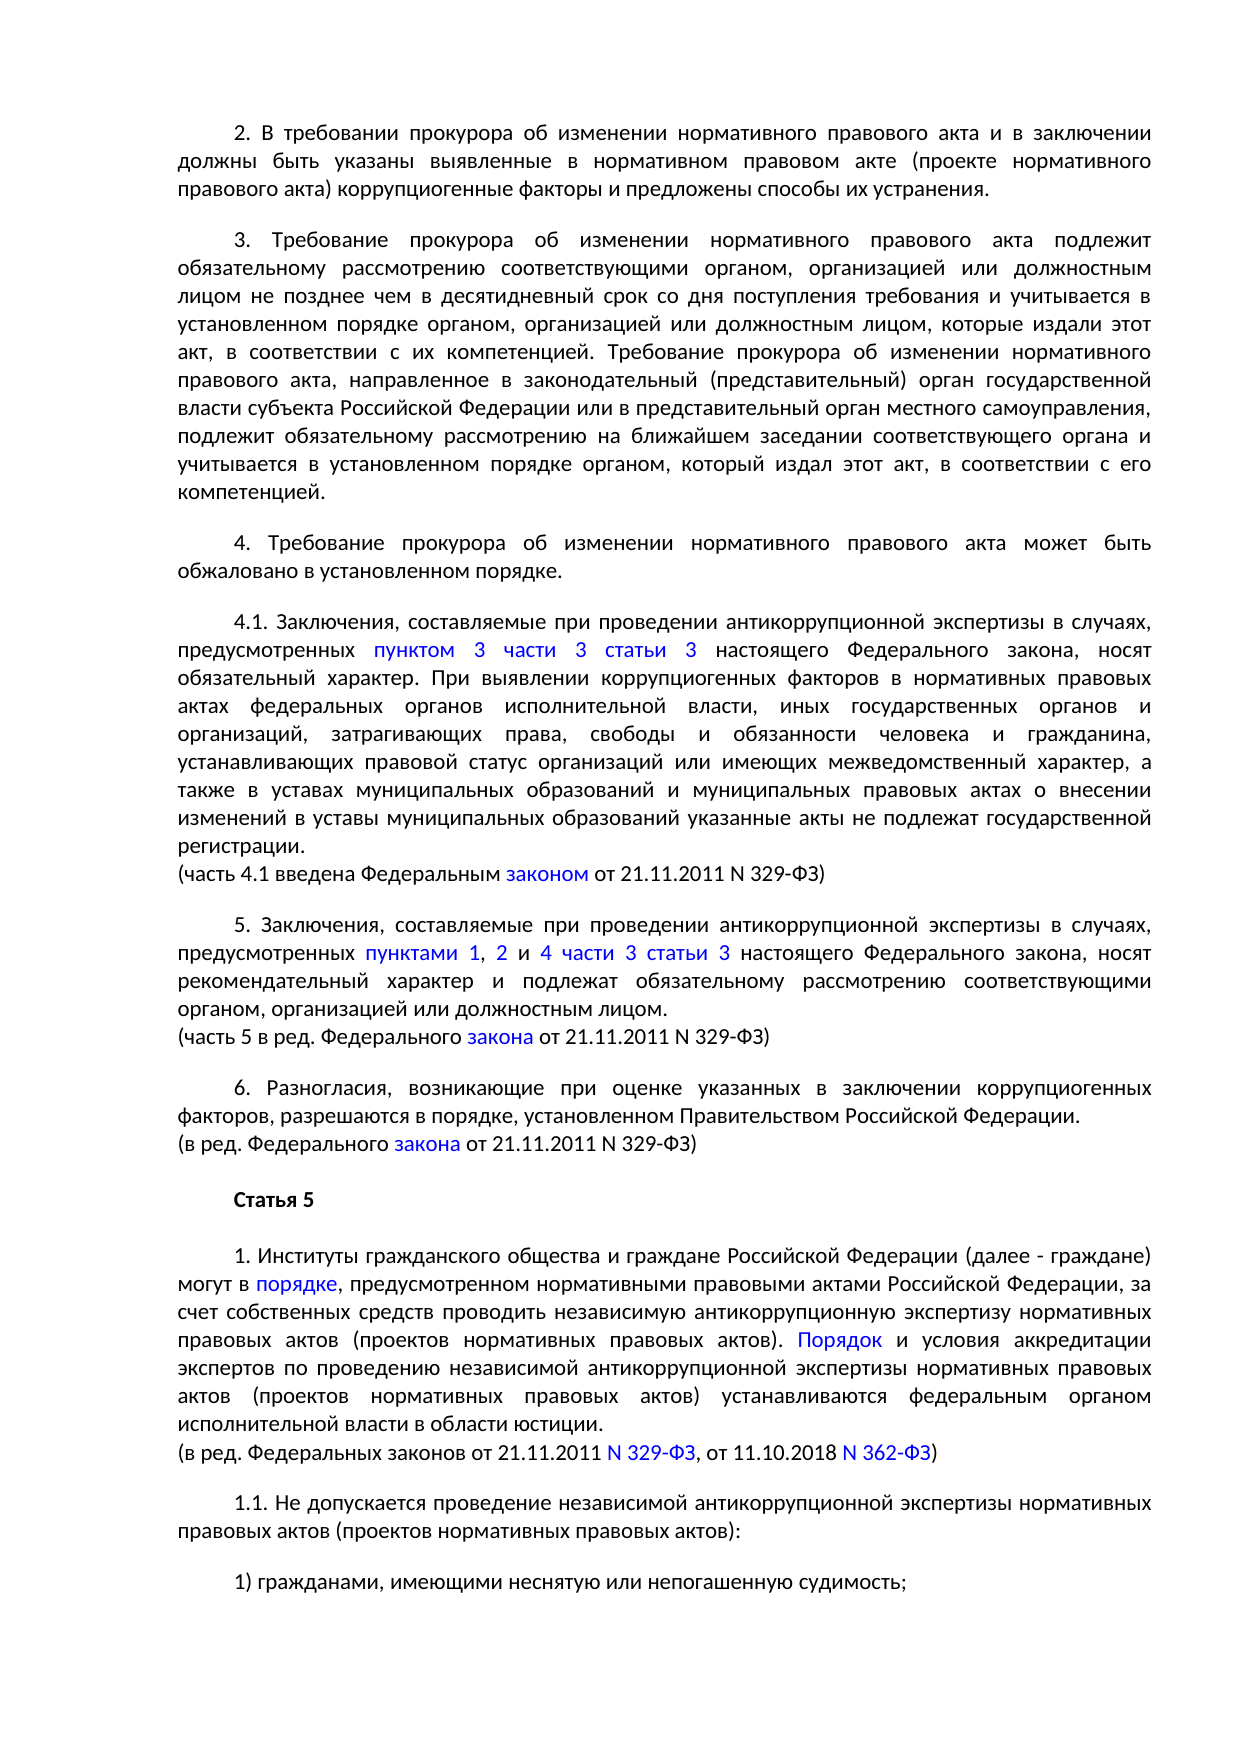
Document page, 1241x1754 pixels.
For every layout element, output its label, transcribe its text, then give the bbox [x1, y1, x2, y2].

text (часть 5 в ред. Федерального закона от 21.11.2011 N 329-ФЗ) [177, 1022, 1152, 1050]
text 3. Требование прокурора об изменении нормативного правового акта подлежит обязательному рассмотрению соответствующими органом, организацией или должностным лицом не позднее чем в десятидневный срок со дня поступления требования и учитывается в установленном порядке органом, организацией или должностным лицом, которые издали этот акт, в соответствии с их компетенцией. Требование прокурора об изменении нормативного правового акта, направленное в законодательный (представительный) орган государственной власти субъекта Российской Федерации или в представительный орган местного самоуправления, подлежит обязательному рассмотрению на ближайшем заседании соответствующего органа и учитывается в установленном порядке органом, который издал этот акт, в соответствии с его компетенцией. [177, 225, 1152, 505]
text (часть 4.1 введена Федеральным законом от 21.11.2011 N 329-ФЗ) [177, 859, 1152, 887]
text 1.1. Не допускается проведение независимой антикоррупционной экспертизы нормативных правовых актов (проектов нормативных правовых актов): [177, 1488, 1152, 1544]
title Статья 5 [177, 1185, 1152, 1213]
text 4.1. Заключения, составляемые при проведении антикоррупционной экспертизы в случаях, предусмотренных пунктом 3 части 3 статьи 3 настоящего Федерального закона, носят обязательный характер. При выявлении коррупциогенных факторов в нормативных правовых актах федеральных органов исполнительной власти, иных государственных органов и организаций, затрагивающих права, свободы и обязанности человека и гражданина, устанавливающих правовой статус организаций или имеющих межведомственный характер, а также в уставах муниципальных образований и муниципальных правовых актах о внесении изменений в уставы муниципальных образований указанные акты не подлежат государственной регистрации. [177, 607, 1152, 859]
text 6. Разногласия, возникающие при оценке указанных в заключении коррупциогенных факторов, разрешаются в порядке, установленном Правительством Российской Федерации. [177, 1073, 1152, 1129]
text (в ред. Федеральных законов от 21.11.2011 N 329-ФЗ, от 11.10.2018 N 362-ФЗ) [177, 1438, 1152, 1466]
text 1) гражданами, имеющими неснятую или непогашенную судимость; [177, 1567, 1152, 1596]
text 1. Институты гражданского общества и граждане Российской Федерации (далее - граждане) могут в порядке, предусмотренном нормативными правовыми актами Российской Федерации, за счет собственных средств проводить независимую антикоррупционную экспертизу нормативных правовых актов (проектов нормативных правовых актов). Порядок и условия аккредитации экспертов по проведению независимой антикоррупционной экспертизы нормативных правовых актов (проектов нормативных правовых актов) устанавливаются федеральным органом исполнительной власти в области юстиции. [177, 1241, 1152, 1438]
text 5. Заключения, составляемые при проведении антикоррупционной экспертизы в случаях, предусмотренных пунктами 1, 2 и 4 части 3 статьи 3 настоящего Федерального закона, носят рекомендательный характер и подлежат обязательному рассмотрению соответствующими органом, организацией или должностным лицом. [177, 910, 1152, 1022]
text 4. Требование прокурора об изменении нормативного правового акта может быть обжаловано в установленном порядке. [177, 528, 1152, 584]
text (в ред. Федерального закона от 21.11.2011 N 329-ФЗ) [177, 1129, 1152, 1157]
text 2. В требовании прокурора об изменении нормативного правового акта и в заключении должны быть указаны выявленные в нормативном правовом акте (проекте нормативного правового акта) коррупциогенные факторы и предложены способы их устранения. [177, 118, 1152, 202]
